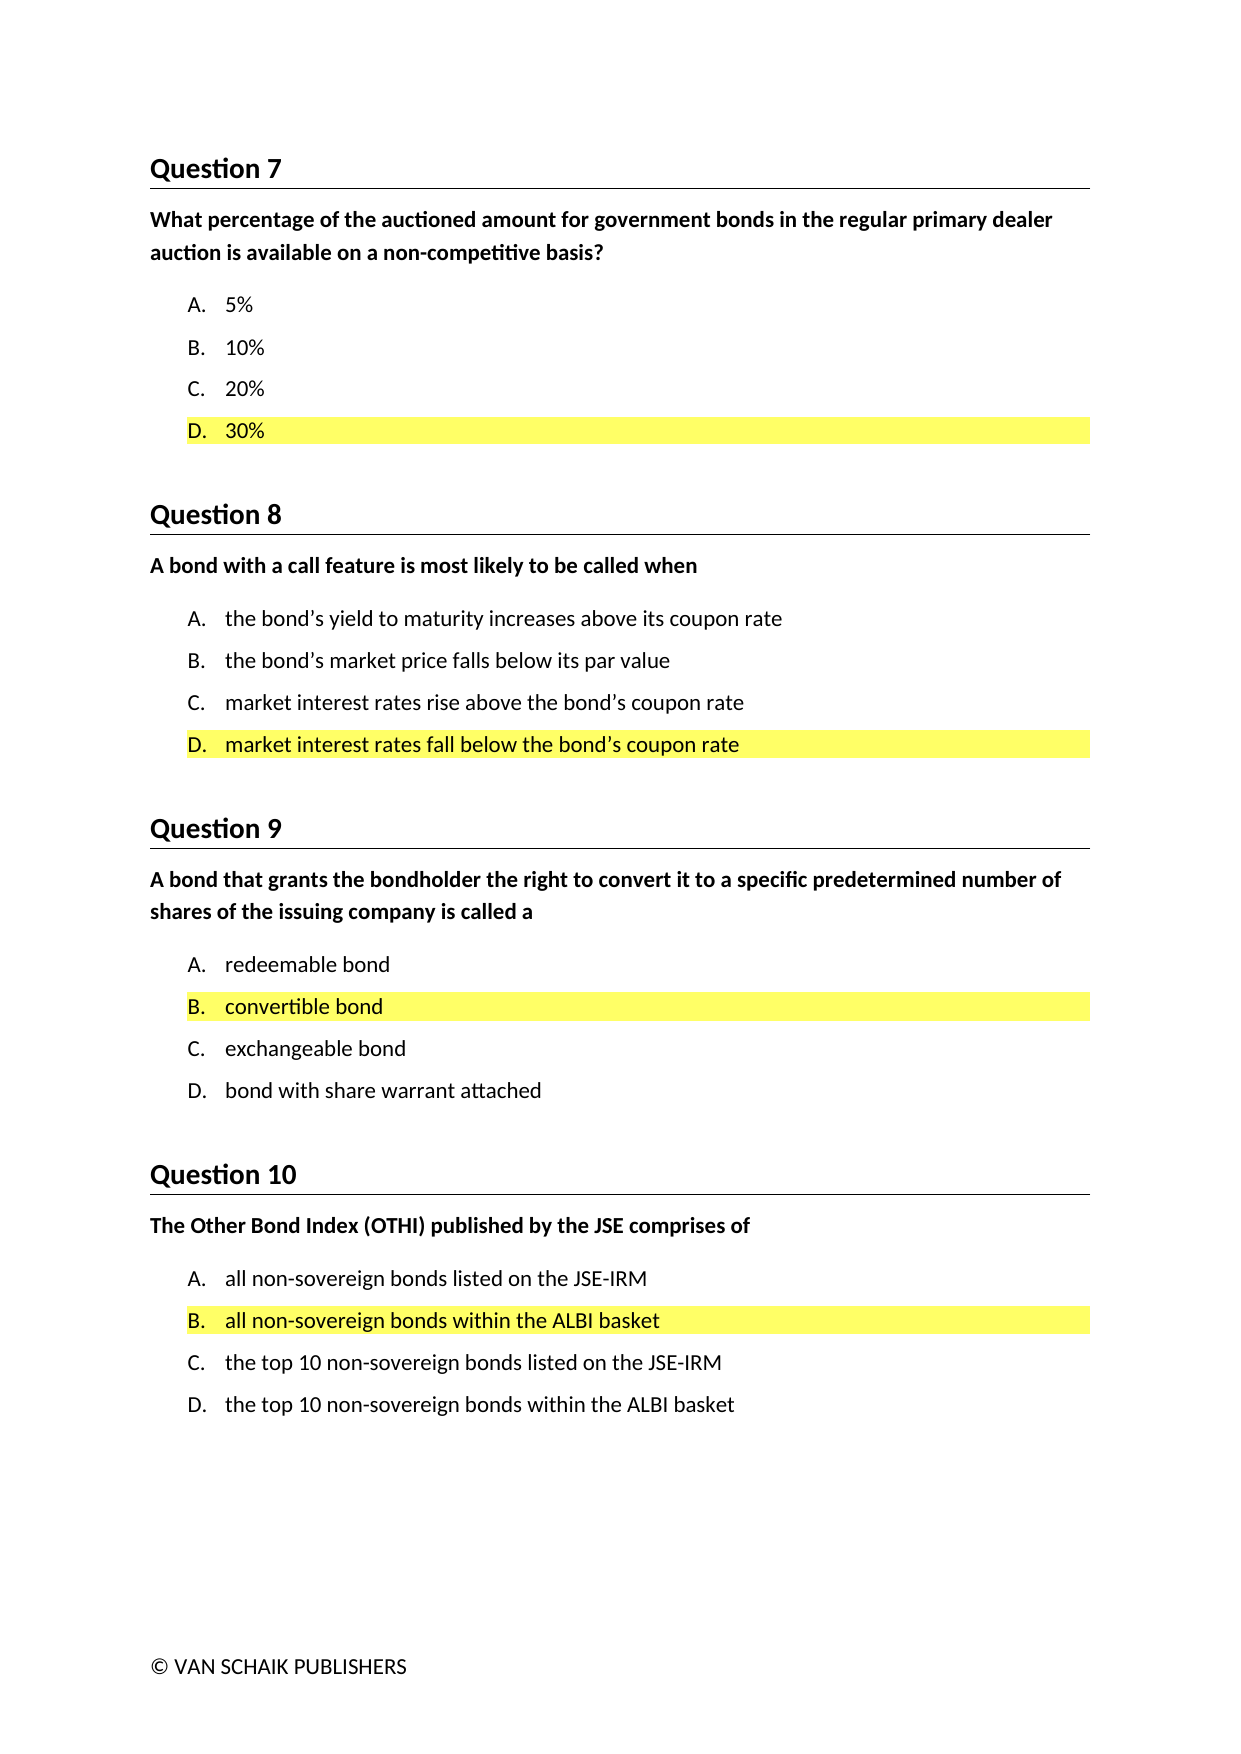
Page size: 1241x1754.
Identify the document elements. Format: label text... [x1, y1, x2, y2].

list exchangeable bond [187, 1034, 1090, 1062]
list all non-sovereign bonds listed on the JSE-IRM [187, 1264, 1090, 1292]
list 10% [187, 333, 1090, 361]
text What percentage of the auctioned amount for government bonds in the regular primary dealer auction is available on a non-competitive basis? [150, 205, 1090, 266]
list all non-sovereign bonds within the ALBI basket [187, 1306, 1090, 1334]
list redeemable bond [187, 951, 1090, 978]
text A bond that grants the bondholder the right to convert it to a specific predetermined number of shares of the issuing company is called a [150, 865, 1090, 926]
text The Other Bond Index (OTHI) published by the JSE comprises of [150, 1211, 1090, 1239]
list the bond’s yield to maturity increases above its coupon rate [187, 604, 1090, 632]
list the top 10 non-sovereign bonds listed on the JSE-IRM [187, 1348, 1090, 1376]
list 30% [187, 417, 1090, 444]
list 20% [187, 374, 1090, 403]
list 5% [187, 291, 1090, 319]
list market interest rates rise above the bond’s coupon rate [187, 688, 1090, 716]
list convertible bond [187, 992, 1090, 1021]
list bond with share warrant attached [187, 1076, 1090, 1104]
text A bond with a call feature is most likely to be called when [150, 551, 1090, 579]
list the top 10 non-sovereign bonds within the ALBI basket [187, 1390, 1090, 1418]
list the bond’s market price falls below its par value [187, 646, 1090, 674]
list market interest rates fall below the bond’s coupon rate [187, 730, 1090, 758]
